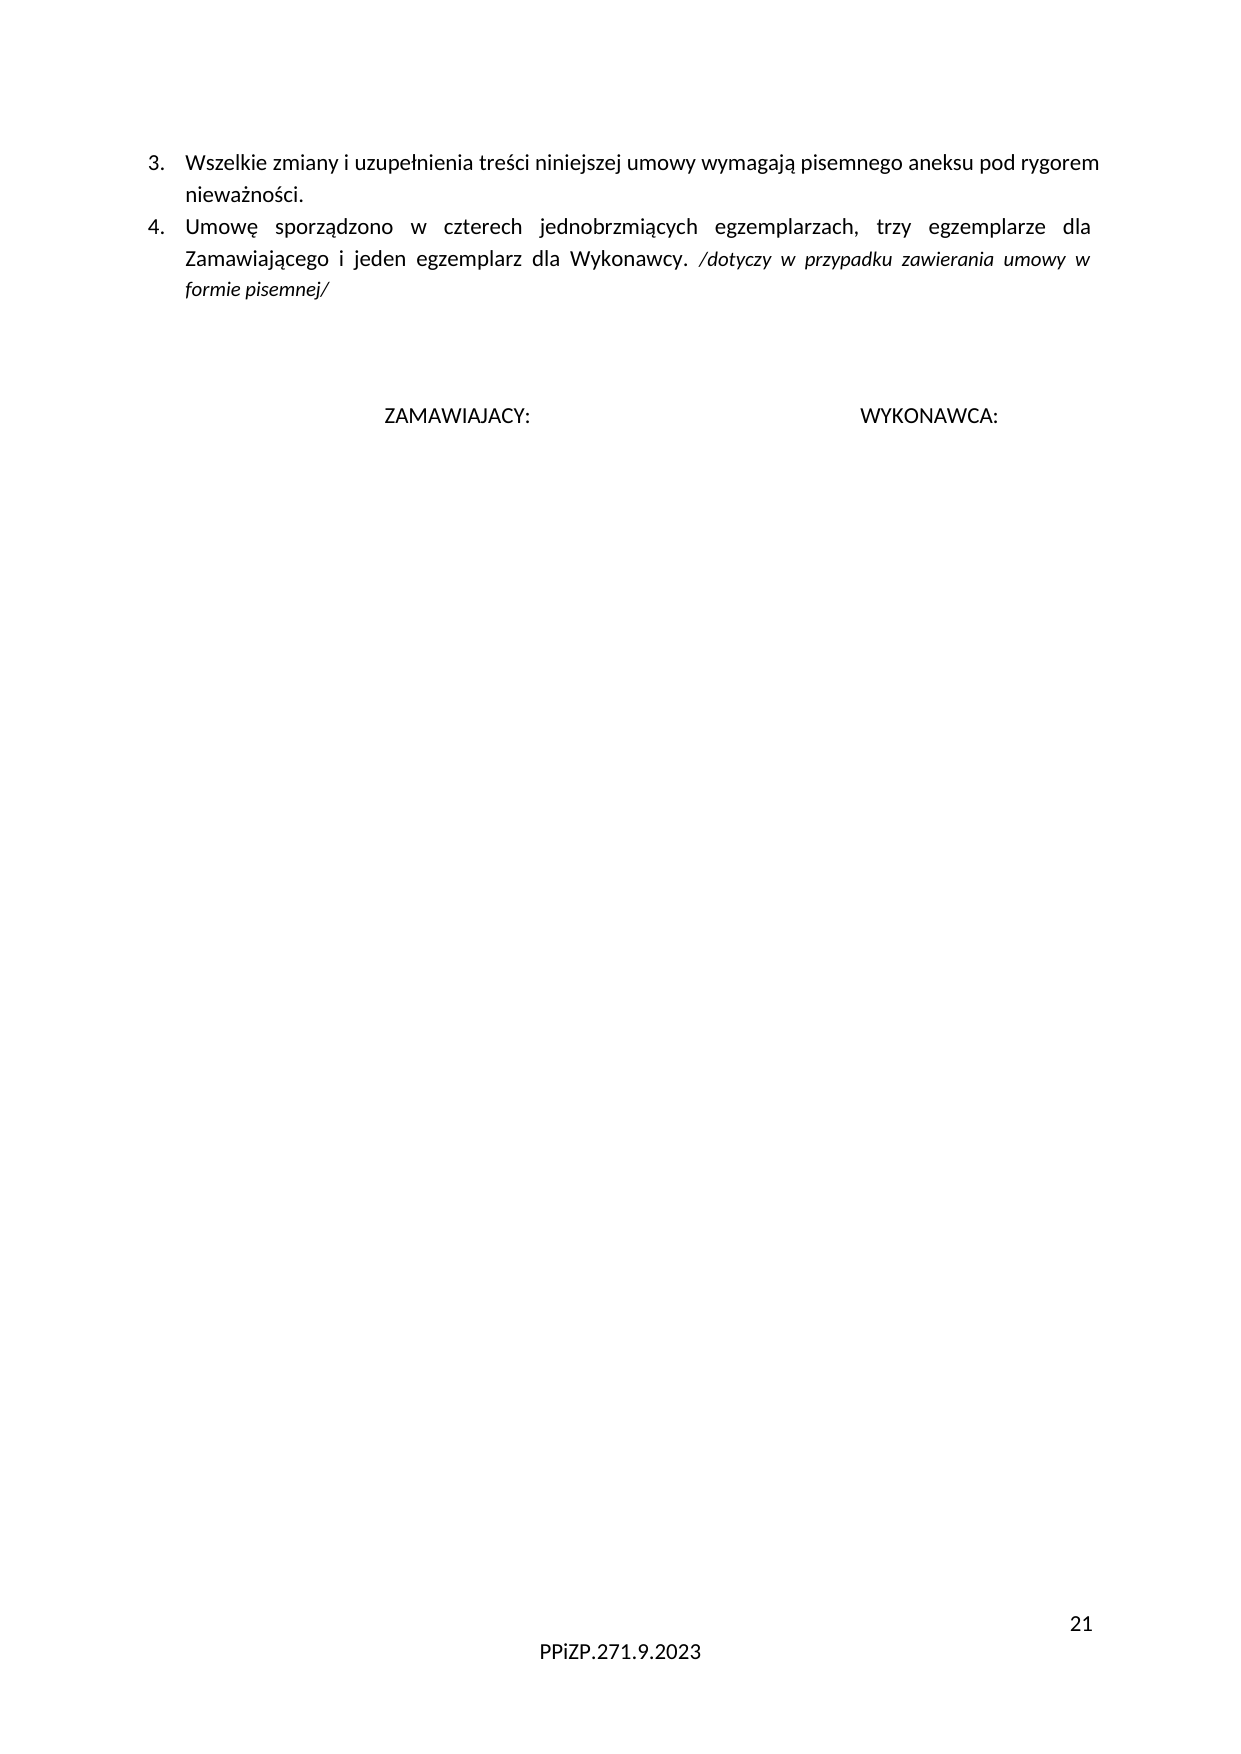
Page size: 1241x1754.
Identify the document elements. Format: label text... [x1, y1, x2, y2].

list Umowę sporządzono w czterech jednobrzmiących egzemplarzach, trzy egzemplarze dla Zamawiającego i jeden egzemplarz dla Wykonawcy. /dotyczy w przypadku zawierania umowy w formie pisemnej/ [148, 212, 1093, 301]
text ZAMAWIAJACY: WYKONAWCA: [148, 402, 1093, 430]
list Wszelkie zmiany i uzupełnienia treści niniejszej umowy wymagają pisemnego aneksu pod rygorem nieważności. [148, 148, 1101, 208]
